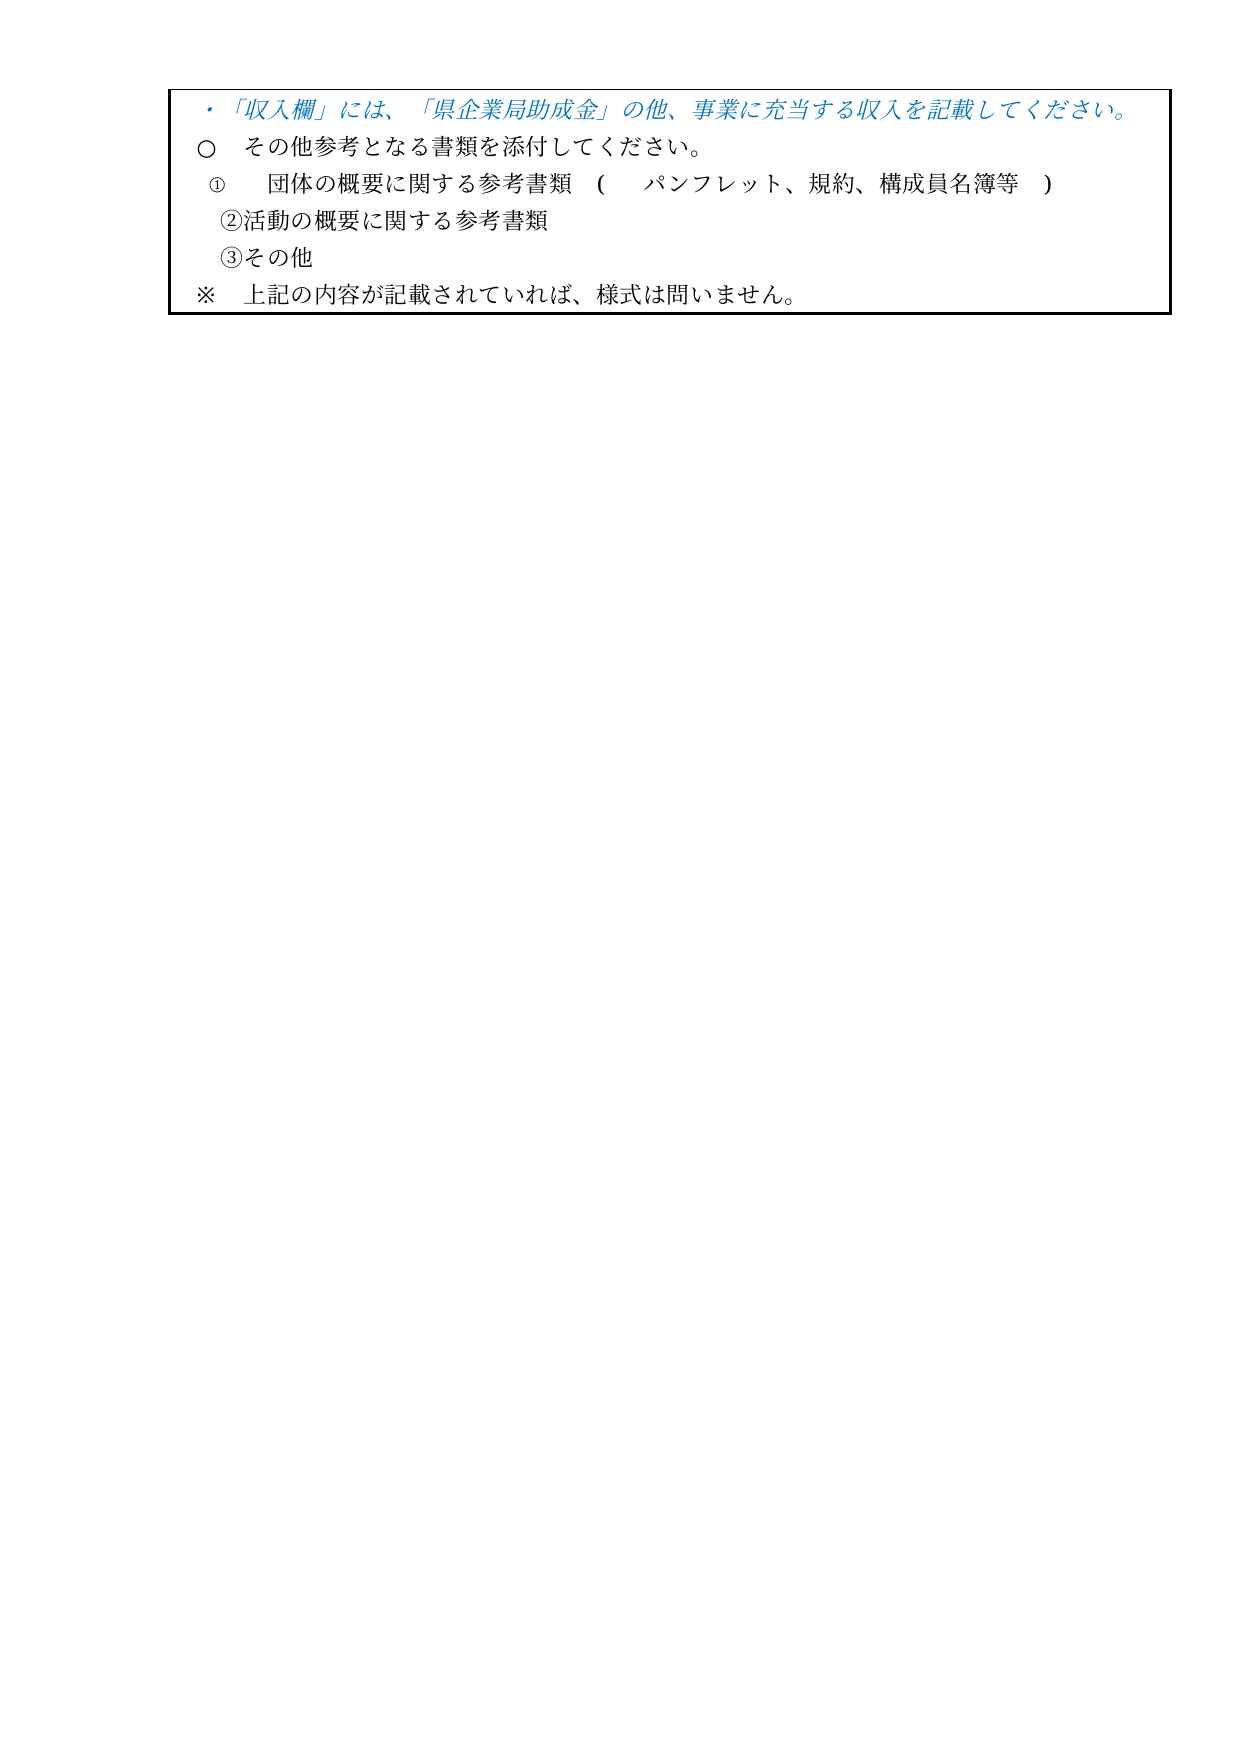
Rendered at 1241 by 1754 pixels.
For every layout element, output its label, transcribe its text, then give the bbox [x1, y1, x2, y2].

table_cell ・「収入欄」には、「県企業局助成金」の他、事業に充当する収入を記載してください。 ○その他参考となる書類を添付してください。 ①団体の概要に関する参考書類(パンフレット、規約、構成員名簿等) ②活動の概要に関する参考書類 ③その他 ※上記の内容が記載されていれば、様式は問いません。 [171, 90, 1169, 312]
